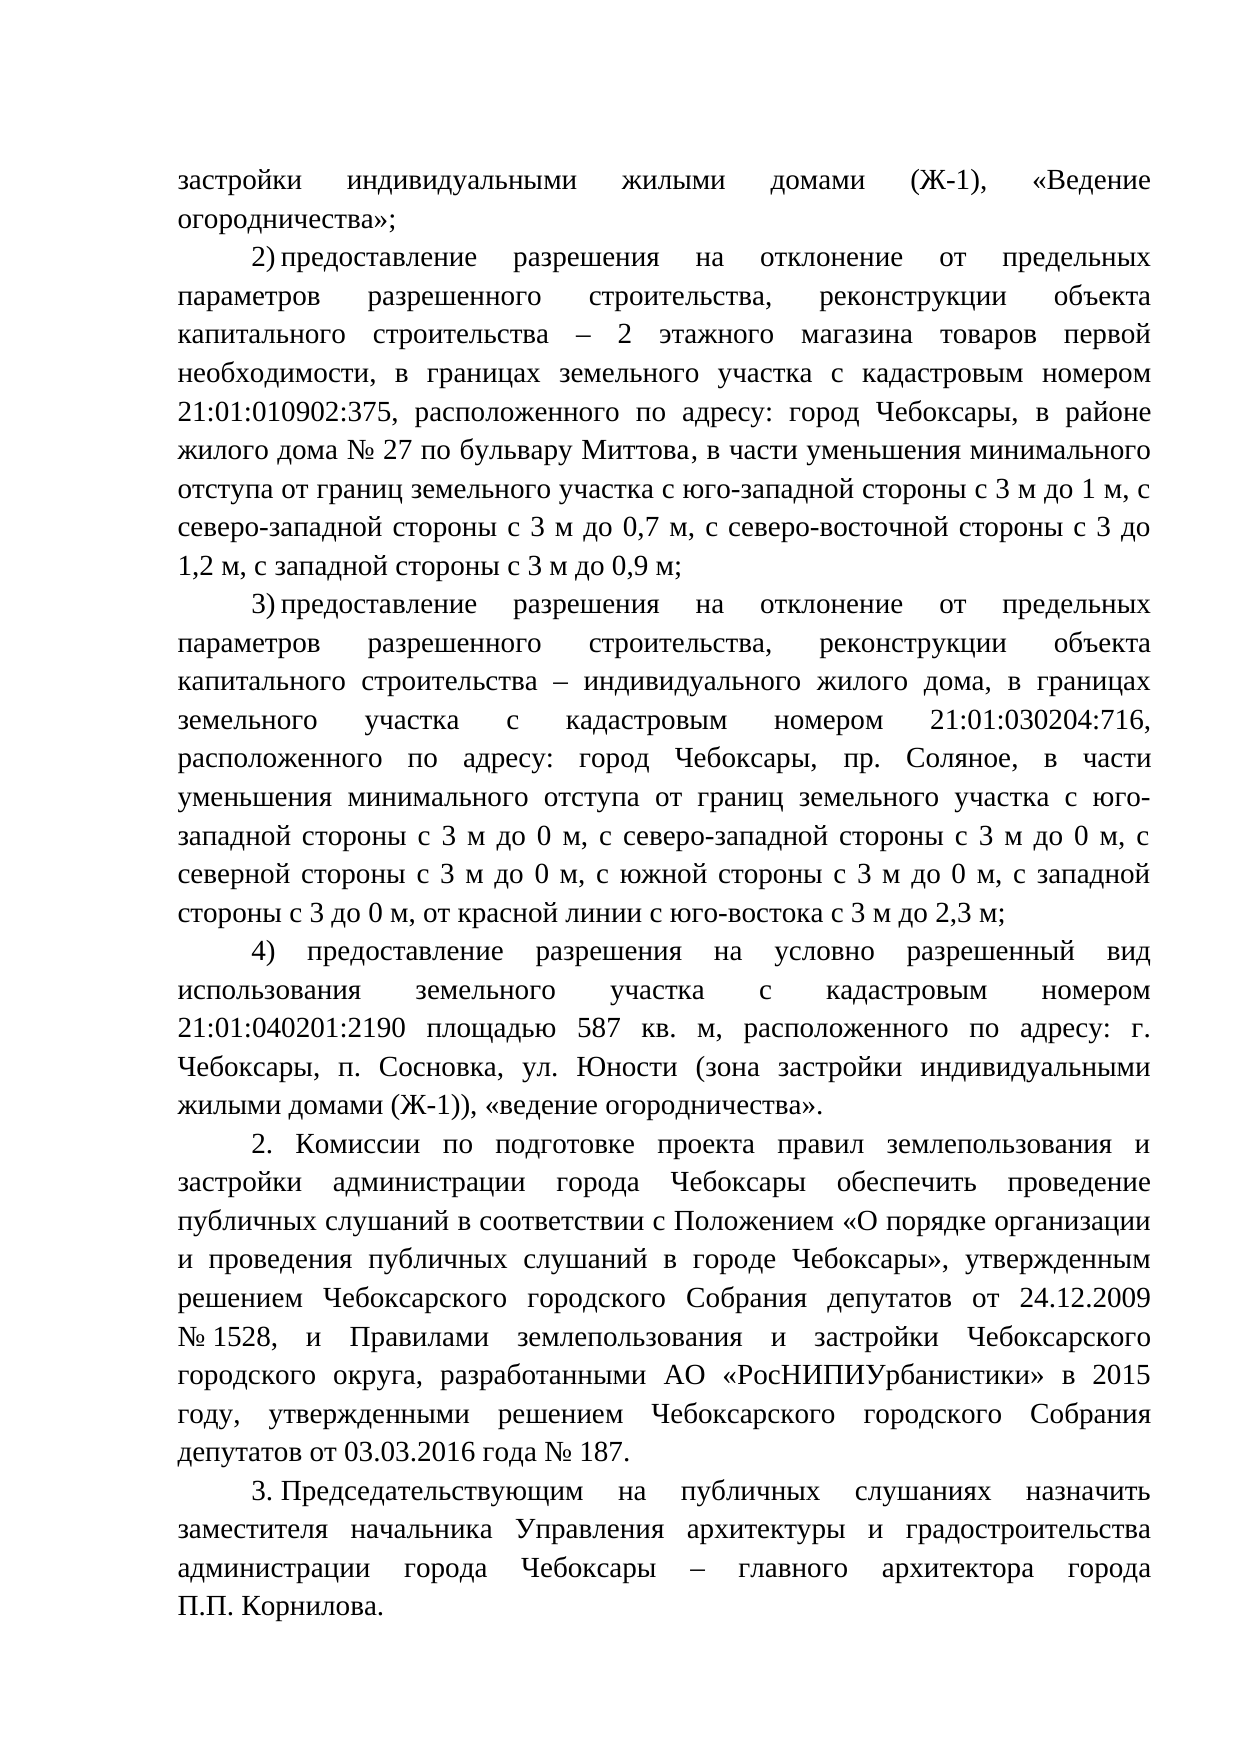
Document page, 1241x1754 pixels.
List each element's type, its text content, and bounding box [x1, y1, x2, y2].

list предоставление разрешения на отклонение от предельных параметров разрешенного строительства, реконструкции объекта капитального строительства – индивидуального жилого дома, в границах земельного участка с кадастровым номером 21:01:030204:716, расположенного по адресу: город Чебоксары, пр. Соляное, в части уменьшения минимального отступа от границ земельного участка с юго-западной стороны с 3 м до 0 м, с северо-западной стороны с 3 м до 0 м, с северной стороны с 3 м до 0 м, с южной стороны с 3 м до 0 м, с западной стороны с 3 до 0 м, от красной линии с юго-востока с 3 м до 2,3 м; [177, 586, 1152, 928]
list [177, 162, 1152, 234]
list предоставление разрешения на отклонение от предельных параметров разрешенного строительства, реконструкции объекта капитального строительства – 2 этажного магазина товаров первой необходимости, в границах земельного участка с кадастровым номером 21:01:010902:375, расположенного по адресу: город Чебоксары, в районе жилого дома № 27 по бульвару Миттова, в части уменьшения минимального отступа от границ земельного участка с юго-западной стороны с 3 м до 1 м, с северо-западной стороны с 3 м до 0,7 м, с северо-восточной стороны с 3 до 1,2 м, с западной стороны с 3 м до 0,9 м; [177, 239, 1152, 581]
list Председательствующим на публичных слушаниях назначить заместителя начальника Управления архитектуры и градостроительства администрации города Чебоксары – главного архитектора города П.П. Корнилова. [177, 1473, 1152, 1622]
text 4) предоставление разрешения на условно разрешенный вид использования земельного участка с кадастровым номером 21:01:040201:2190 площадью 587 кв. м, расположенного по адресу: г. Чебоксары, п. Сосновка, ул. Юности (зона застройки индивидуальными жилыми домами (Ж-1)), «ведение огородничества». [177, 933, 1152, 1121]
text 2. Комиссии по подготовке проекта правил землепользования и застройки администрации города Чебоксары обеспечить проведение публичных слушаний в соответствии с Положением «О порядке организации и проведения публичных слушаний в городе Чебоксары», утвержденным решением Чебоксарского городского Собрания депутатов от 24.12.2009 № 1528, и Правилами землепользования и застройки Чебоксарского городского округа, разработанными АО «РосНИПИУрбанистики» в 2015 году, утвержденными решением Чебоксарского городского Собрания депутатов от 03.03.2016 года № 187. [177, 1126, 1152, 1468]
